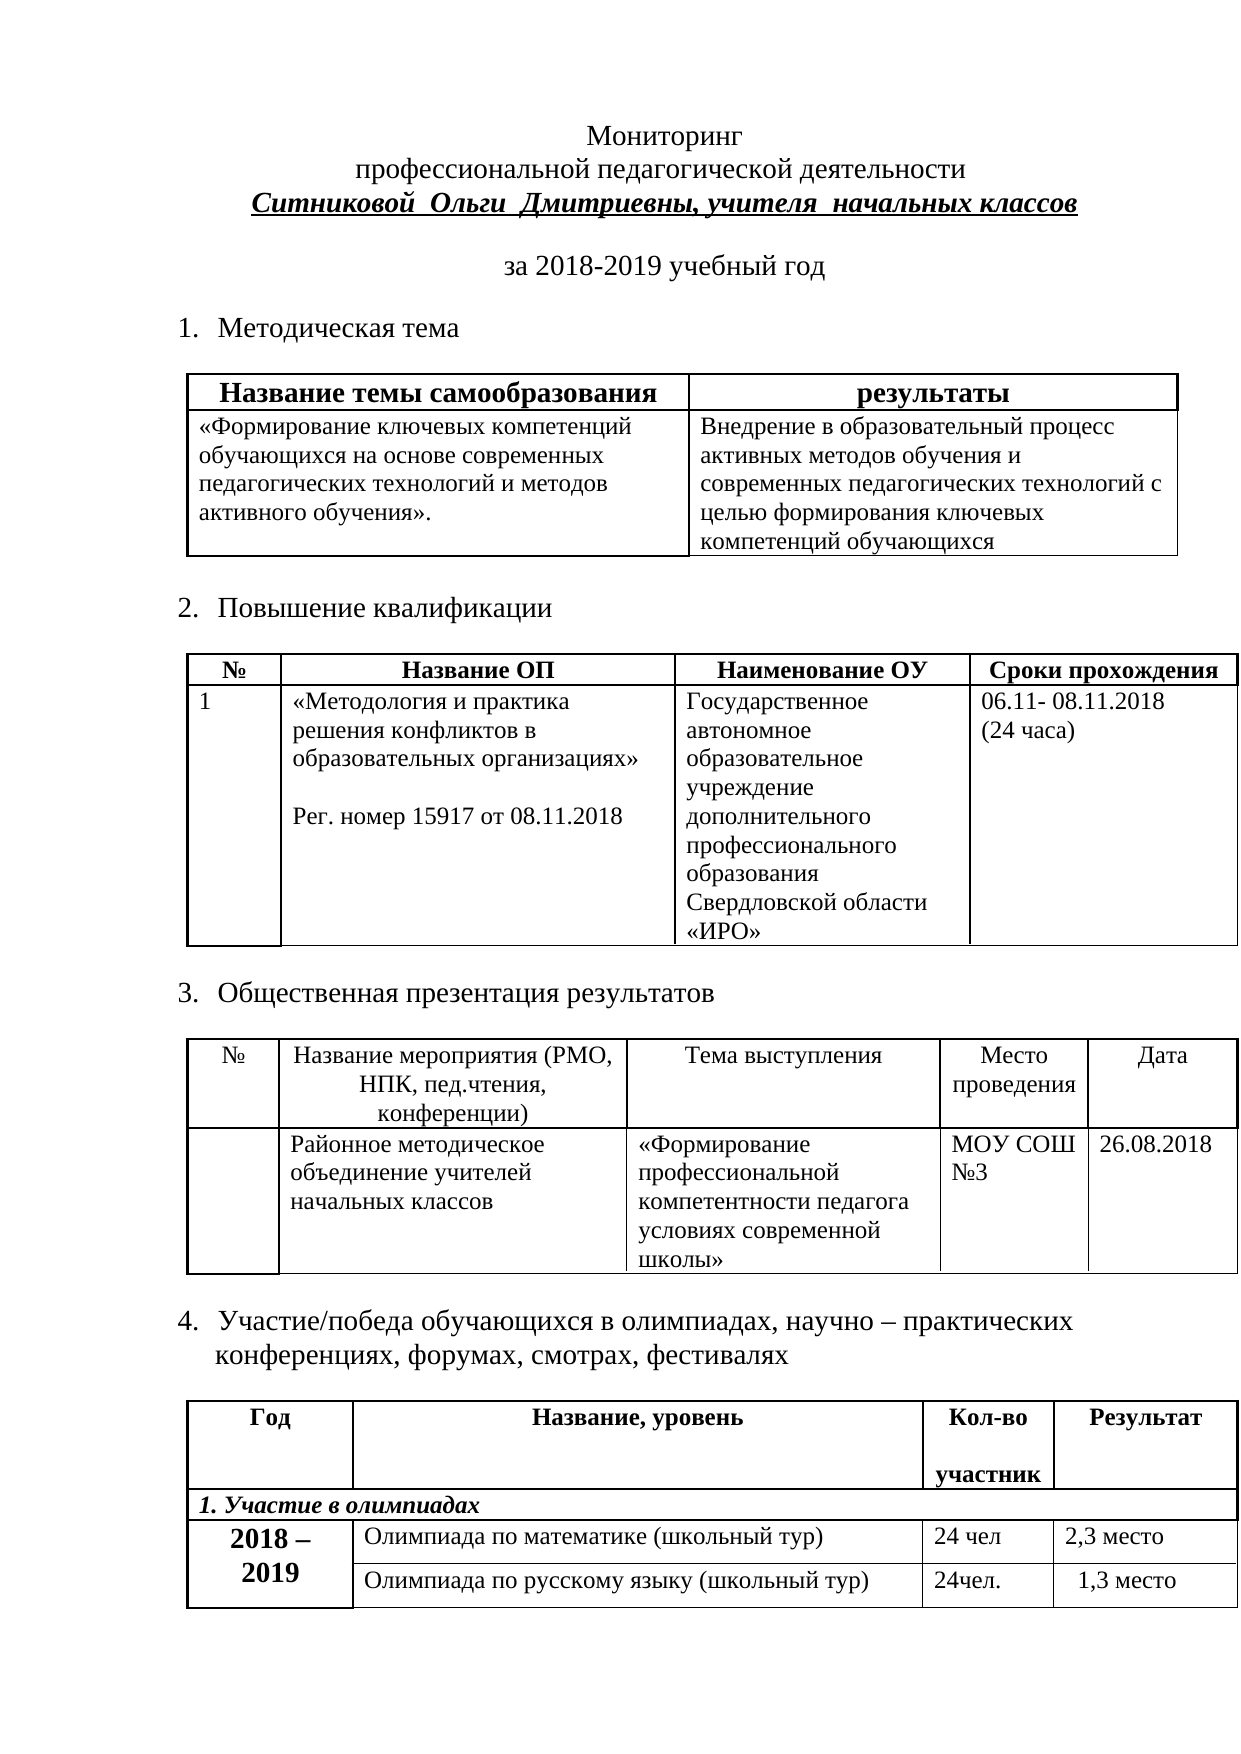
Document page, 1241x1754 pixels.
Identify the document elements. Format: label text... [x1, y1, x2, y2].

table_header Название темы самообразования [189, 375, 688, 409]
table_cell МОУ СОШ №3 [940, 1129, 1088, 1272]
text 1. Методическая тема [177, 311, 1152, 344]
table_header Название мероприятия (РМО, НПК, пед.чтения, конференции) [280, 1040, 626, 1127]
table_cell Внедрение в образовательный процесс активных методов обучения и современных педагогических технологий с целью формирования ключевых компетенций обучающихся [690, 411, 1177, 555]
table_cell 2,3 место [1054, 1521, 1237, 1563]
text 3. Общественная презентация результатов [177, 976, 1152, 1009]
table_cell Районное методическое объединение учителей начальных классов [280, 1129, 627, 1272]
table_cell 24чел. [923, 1564, 1053, 1607]
text за 2018-2019 учебный год [177, 248, 1152, 281]
table_header № [189, 1040, 278, 1127]
table_header Место проведения [941, 1040, 1087, 1127]
table_header № [189, 655, 280, 684]
table_cell «Методология и практика решения конфликтов в образовательных организациях» Рег. номер 15917 от 08.11.2018 [282, 686, 675, 945]
table_cell 1,3 место [1054, 1563, 1237, 1607]
table_header Дата [1089, 1040, 1236, 1127]
table_header Тема выступления [628, 1040, 939, 1127]
table_cell 26.08.2018 [1088, 1129, 1237, 1272]
table_cell 2018 – 2019 учебный год [189, 1521, 352, 1607]
table_header результаты [690, 375, 1176, 409]
table_cell 06.11- 08.11.2018 (24 часа) [970, 686, 1237, 945]
table_cell Олимпиада по русскому языку (школьный тур) [354, 1564, 922, 1607]
table_cell «Формирование ключевых компетенций обучающихся на основе современных педагогических технологий и методов активного обучения». [189, 411, 688, 555]
table_header Наименование ОУ [676, 655, 969, 684]
table_header Результат [1055, 1402, 1236, 1488]
table_header Название, уровень [354, 1402, 922, 1488]
table_cell 1 [189, 686, 280, 945]
table_header Сроки прохождения [971, 655, 1236, 684]
table_header Год [189, 1402, 352, 1488]
table_cell Государственное автономное образовательное учреждение дополнительного профессионального образования Свердловской области «ИРО» [675, 686, 970, 945]
table_cell Олимпиада по математике (школьный тур) [354, 1521, 922, 1563]
table_cell 1. Участие в олимпиадах [189, 1490, 1236, 1519]
table_cell [189, 1129, 278, 1272]
table_header Кол-во участник [924, 1402, 1053, 1488]
text 4. Участие/победа обучающихся в олимпиадах, научно – практических конференциях, форумах, смотрах, фестивалях [177, 1303, 1152, 1370]
text 2. Повышение квалификации [177, 590, 1152, 624]
text Мониторинг профессиональной педагогической деятельности Ситниковой Ольги Дмитриевны, учителя начальных классов [177, 118, 1152, 219]
table_cell «Формирование профессиональной компетентности педагога условиях современной школы» [627, 1129, 940, 1272]
table_header Название ОП [282, 655, 674, 684]
table_cell 24 чел [923, 1521, 1053, 1563]
